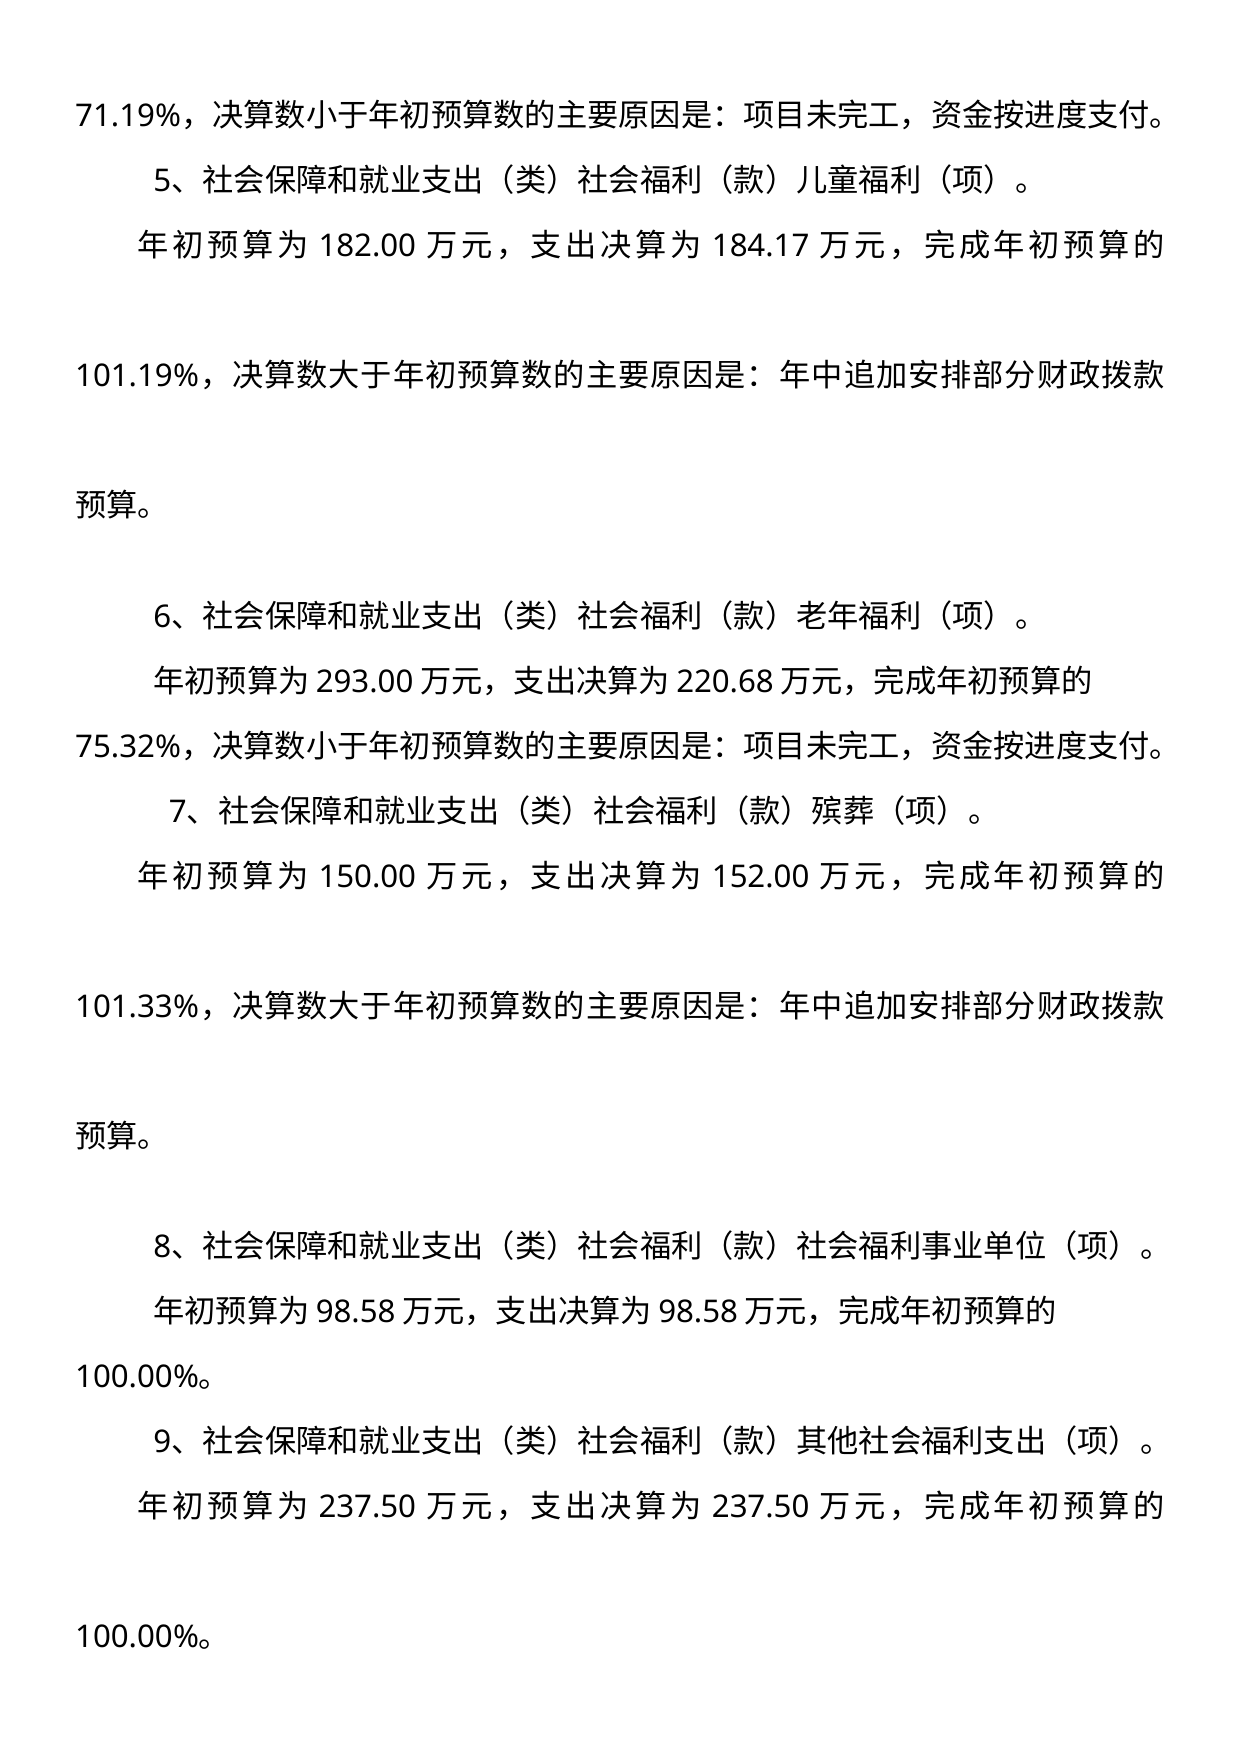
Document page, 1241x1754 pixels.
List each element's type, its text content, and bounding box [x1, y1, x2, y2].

text 7、社会保障和就业支出（类）社会福利（款）殡葬（项）。 [75, 776, 1165, 841]
text 6、社会保障和就业支出（类）社会福利（款）老年福利（项）。 [75, 581, 1165, 646]
text 年初预算为98.58万元，支出决算为98.58万元，完成年初预算的100.00%。 [75, 1276, 1165, 1406]
list 年初预算为150.00万元，支出决算为152.00万元，完成年初预算的101.33%，决算数大于年初预算数的主要原因是：年中追加安排部分财政拨款预算。 [75, 841, 1165, 1166]
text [75, 81, 1165, 146]
text 9、社会保障和就业支出（类）社会福利（款）其他社会福利支出（项）。 [75, 1406, 1165, 1471]
text 年初预算为293.00万元，支出决算为220.68万元，完成年初预算的75.32%，决算数小于年初预算数的主要原因是：项目未完工，资金按进度支付。 [75, 646, 1165, 776]
list 年初预算为237.50万元，支出决算为237.50万元，完成年初预算的100.00%。 [75, 1471, 1165, 1666]
list 年初预算为182.00万元，支出决算为184.17万元，完成年初预算的101.19%，决算数大于年初预算数的主要原因是：年中追加安排部分财政拨款预算。 [75, 211, 1165, 536]
text 8、社会保障和就业支出（类）社会福利（款）社会福利事业单位（项）。 [75, 1211, 1165, 1276]
text 5、社会保障和就业支出（类）社会福利（款）儿童福利（项）。 [75, 146, 1165, 211]
